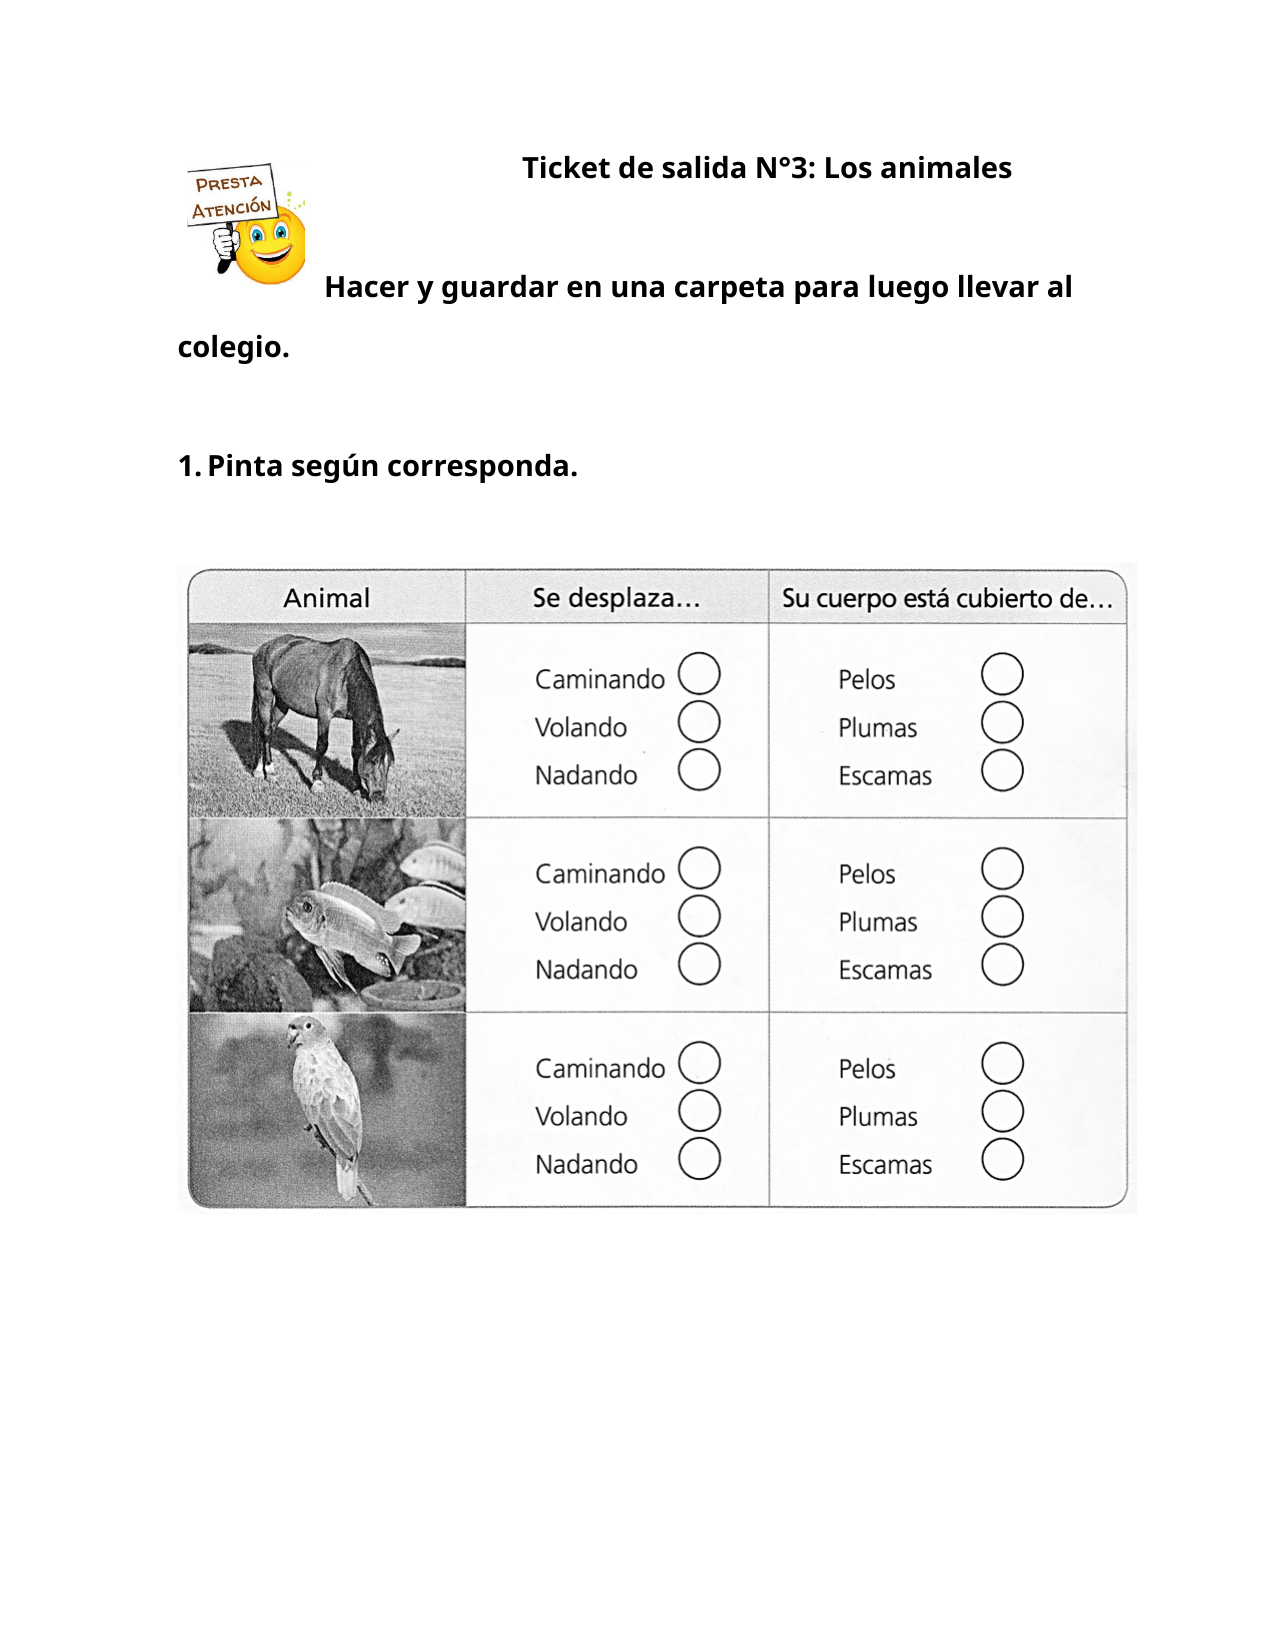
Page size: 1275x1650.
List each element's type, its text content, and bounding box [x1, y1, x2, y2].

picture [186, 163, 305, 283]
text Hacer y guardar en una carpeta para luego llevar al colegio. [177, 267, 1181, 366]
picture [177, 563, 1138, 1214]
text Ticket de salida N°3: Los animales [207, 148, 1181, 187]
text 1. Pinta según corresponda. [177, 445, 1181, 485]
